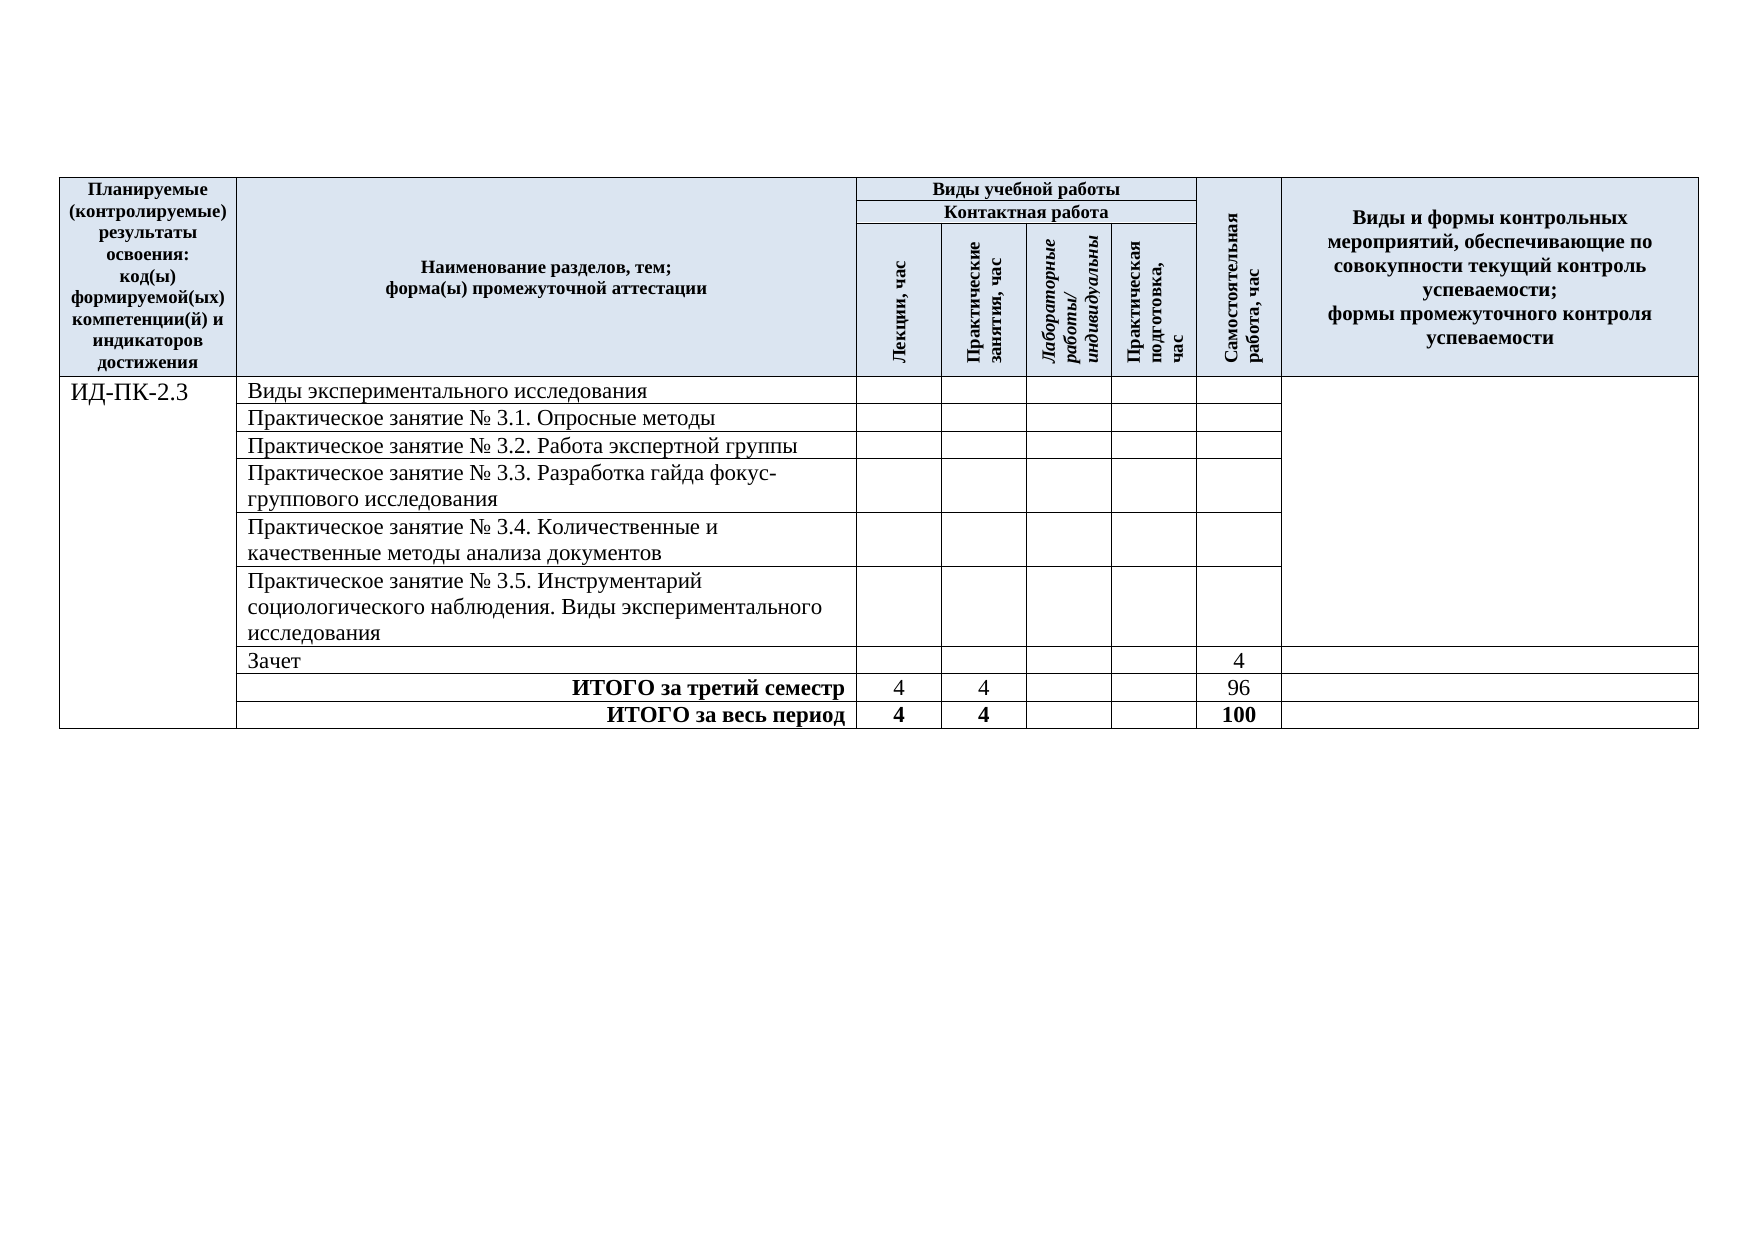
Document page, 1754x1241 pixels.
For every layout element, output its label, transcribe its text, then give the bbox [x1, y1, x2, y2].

table_cell [1027, 567, 1111, 646]
table_cell Практическое занятие № 3.2. Работа экспертной группы [237, 432, 856, 458]
table_cell 4 [857, 674, 941, 701]
table_cell 100 [1197, 702, 1281, 728]
table_cell [1027, 674, 1111, 701]
table_cell [1112, 404, 1196, 431]
table_cell [1027, 702, 1111, 728]
table_cell 4 [1197, 647, 1281, 673]
table_cell [1027, 647, 1111, 673]
table_cell Контактная работа [857, 201, 1196, 222]
table_cell Практическое занятие № 3.5. Инструментарий социологического наблюдения. Виды экспериментального исследования [237, 567, 856, 646]
table_cell [1197, 377, 1281, 403]
table_cell [1197, 567, 1281, 646]
table_cell [942, 404, 1026, 431]
table_cell Практическая подготовка, час [1112, 224, 1196, 376]
table_header Виды учебной работы [857, 178, 1196, 200]
table_cell Практическое занятие № 3.4. Количественные и качественные методы анализа документов [237, 513, 856, 566]
table_cell [1112, 567, 1196, 646]
table_header Планируемые (контролируемые) результаты освоения: код(ы) формируемой(ых) компетенции(й) и индикаторов достижения компетенций [60, 178, 236, 376]
table_cell [1197, 513, 1281, 566]
table_cell Практическое занятие № 3.3. Разработка гайда фокус-группового исследования [237, 459, 856, 512]
table_cell [857, 432, 941, 458]
table_cell [1027, 432, 1111, 458]
table_cell [857, 513, 941, 566]
table_cell [1112, 459, 1196, 512]
table_cell Зачет [237, 647, 856, 673]
table_cell [942, 647, 1026, 673]
table_cell [857, 377, 941, 403]
table_cell 4 [942, 674, 1026, 701]
table_cell [857, 567, 941, 646]
table_cell [857, 459, 941, 512]
table_cell Лекции, час [857, 224, 941, 376]
table_cell [1112, 377, 1196, 403]
table_cell [1197, 459, 1281, 512]
table_cell Тема 3.5 Инструментарий социологического наблюдения. Виды экспериментального исследования [237, 377, 856, 403]
table_header Наименование разделов, тем; форма(ы) промежуточной аттестации [237, 178, 856, 376]
table_cell ИТОГО за весь период [237, 702, 856, 728]
table_cell Лабораторные работы/ индивидуальные занятия, час [1027, 224, 1111, 376]
table_cell [1282, 702, 1698, 728]
table_cell [1112, 702, 1196, 728]
table_cell 96 [1197, 674, 1281, 701]
table_cell [1112, 647, 1196, 673]
table_cell [942, 377, 1026, 403]
table_cell [1027, 404, 1111, 431]
table_cell Практическое занятие № 3.1. Опросные методы [237, 404, 856, 431]
table_cell [1027, 377, 1111, 403]
table_cell [857, 647, 941, 673]
table_header Виды и формы контрольных мероприятий, обеспечивающие по совокупности текущий контроль успеваемости; формы промежуточного контроля успеваемости [1282, 178, 1698, 376]
table_cell [1027, 459, 1111, 512]
table_cell [857, 404, 941, 431]
table_cell [942, 513, 1026, 566]
table_cell [1112, 513, 1196, 566]
table_cell [942, 459, 1026, 512]
table_cell [1282, 674, 1698, 701]
table_cell Практические занятия, час [942, 224, 1026, 376]
table_cell [1112, 432, 1196, 458]
table_cell ИТОГО за третий семестр [237, 674, 856, 701]
table_header Самостоятельная работа, час [1197, 178, 1281, 376]
table_cell [1027, 513, 1111, 566]
table_cell [1112, 674, 1196, 701]
table_cell 4 [942, 702, 1026, 728]
table_cell 4 [857, 702, 941, 728]
table_cell [1197, 404, 1281, 431]
table_cell [942, 567, 1026, 646]
table_cell [942, 432, 1026, 458]
table_cell [1282, 647, 1698, 673]
table_cell [1197, 432, 1281, 458]
